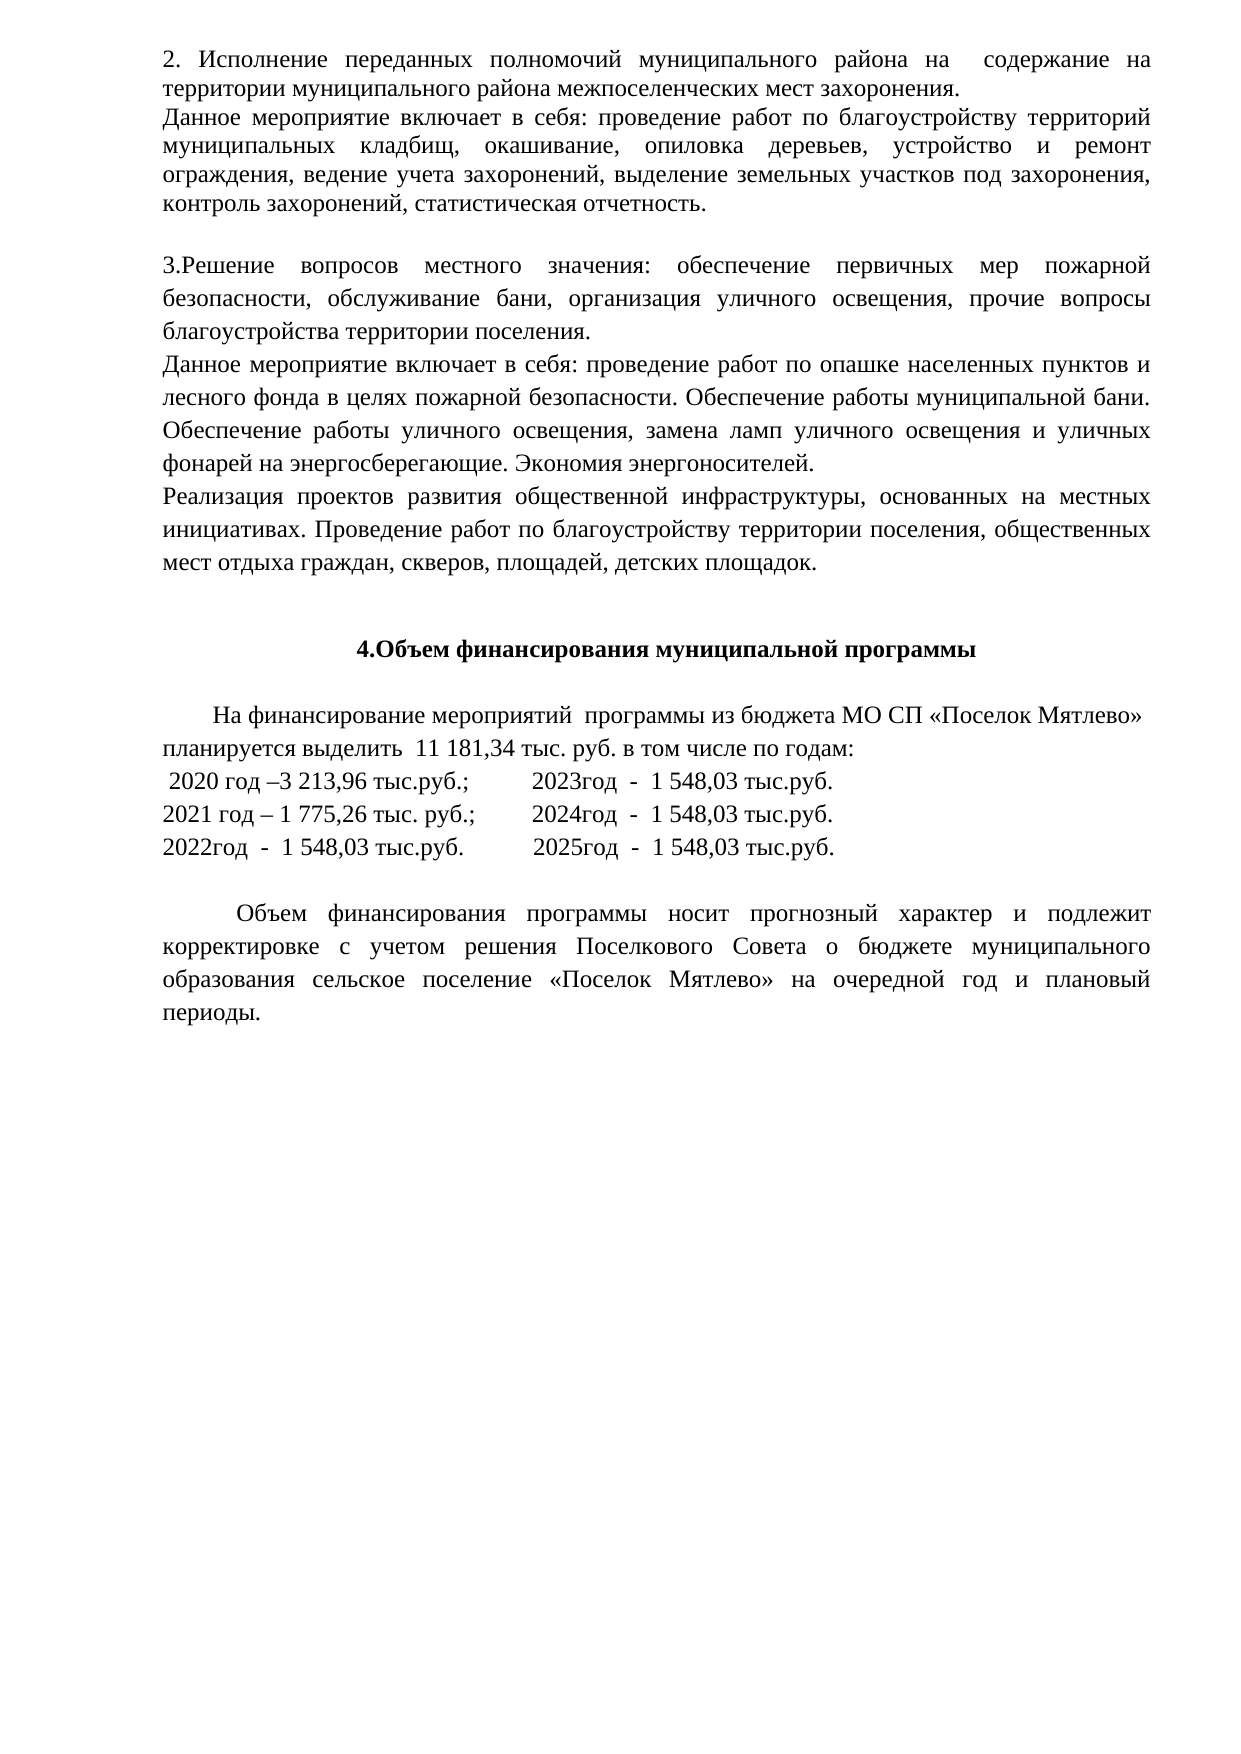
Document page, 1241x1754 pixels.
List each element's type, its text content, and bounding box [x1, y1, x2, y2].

text 2021 год – 1 775,26 тыс. руб.; 2024год - 1 548,03 тыс.руб. [162, 799, 1152, 828]
text 2020 год –3 213,96 тыс.руб.; 2023год - 1 548,03 тыс.руб. [162, 766, 1152, 795]
text 2022год - 1 548,03 тыс.руб. 2025год - 1 548,03 тыс.руб. [162, 832, 1152, 861]
text 2. Исполнение переданных полномочий муниципального района на содержание на территории муниципального района межпоселенческих мест захоронения. [162, 44, 1152, 102]
list 3.Решение вопросов местного значения: обеспечение первичных мер пожарной безопасности, обслуживание бани, организация уличного освещения, прочие вопросы благоустройства территории поселения. [162, 250, 1152, 345]
list Данное мероприятие включает в себя: проведение работ по опашке населенных пунктов и лесного фонда в целях пожарной безопасности. Обеспечение работы муниципальной бани. Обеспечение работы уличного освещения, замена ламп уличного освещения и уличных фонарей на энергосберегающие. Экономия энергоносителей. [162, 349, 1152, 477]
list Реализация проектов развития общественной инфраструктуры, основанных на местных инициативах. Проведение работ по благоустройству территории поселения, общественных мест отдыха граждан, скверов, площадей, детских площадок. [162, 481, 1152, 576]
text На финансирование мероприятий программы из бюджета МО СП «Поселок Мятлево» планируется выделить 11 181,34 тыс. руб. в том числе по годам: [162, 700, 1152, 762]
text 4.Объем финансирования муниципальной программы [181, 634, 1152, 663]
text Данное мероприятие включает в себя: проведение работ по благоустройству территорий муниципальных кладбищ, окашивание, опиловка деревьев, устройство и ремонт ограждения, ведение учета захоронений, выделение земельных участков под захоронения, контроль захоронений, статистическая отчетность. [162, 102, 1152, 217]
text Объем финансирования программы носит прогнозный характер и подлежит корректировке с учетом решения Поселкового Совета о бюджете муниципального образования сельское поселение «Поселок Мятлево» на очередной год и плановый периоды. [162, 898, 1152, 1026]
